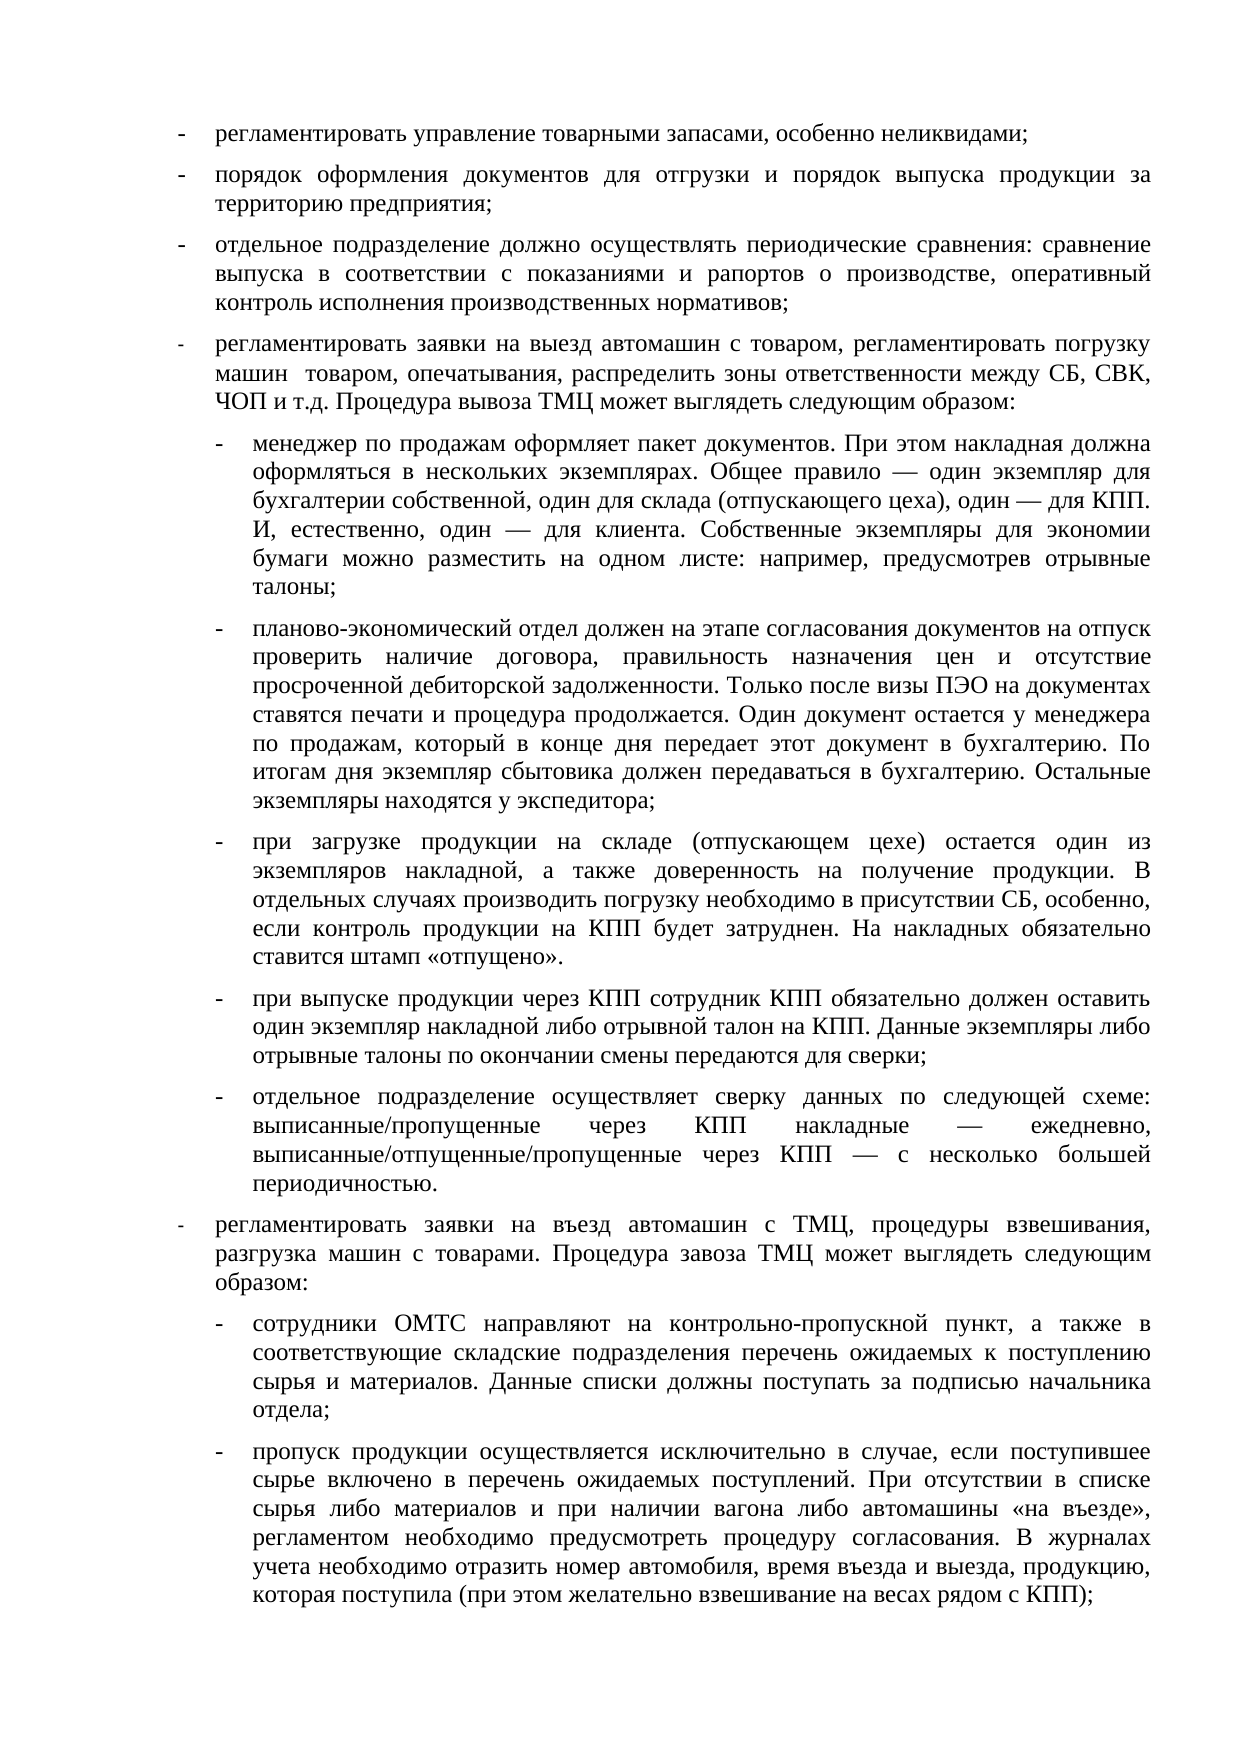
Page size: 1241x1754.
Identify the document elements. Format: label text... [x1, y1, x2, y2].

list порядок оформления документов для отгрузки и порядок выпуска продукции за территорию предприятия; [177, 159, 1152, 217]
list регламентировать заявки на въезд автомашин с ТМЦ, процедуры взвешивания, разгрузка машин с товарами. Процедура завоза ТМЦ может выглядеть следующим образом: [177, 1209, 1152, 1296]
list менеджер по продажам оформляет пакет документов. При этом накладная должна оформляться в нескольких экземплярах. Общее правило — один экземпляр для бухгалтерии собственной, один для склада (отпускающего цеха), один — для КПП. И, естественно, один — для клиента. Собственные экземпляры для экономии бумаги можно разместить на одном листе: например, предусмотрев отрывные талоны; [215, 428, 1152, 600]
list при загрузке продукции на складе (отпускающем цехе) остается один из экземпляров накладной, а также доверенность на получение продукции. В отдельных случаях производить погрузку необходимо в присутствии СБ, особенно, если контроль продукции на КПП будет затруднен. На накладных обязательно ставится штамп «отпущено». [215, 826, 1152, 970]
list регламентировать управление товарными запасами, особенно неликвидами; [177, 118, 1152, 147]
list отдельное подразделение должно осуществлять периодические сравнения: сравнение выпуска в соответствии с показаниями и рапортов о производстве, оперативный контроль исполнения производственных нормативов; [177, 229, 1152, 316]
list сотрудники ОМТС направляют на контрольно-пропускной пункт, а также в соответствующие складские подразделения перечень ожидаемых к поступлению сырья и материалов. Данные списки должны поступать за подписью начальника отдела; [215, 1308, 1152, 1423]
list регламентировать заявки на выезд автомашин с товаром, регламентировать погрузку машин товаром, опечатывания, распределить зоны ответственности между СБ, СВК, ЧОП и т.д. Процедура вывоза ТМЦ может выглядеть следующим образом: [177, 328, 1152, 415]
list при выпуске продукции через КПП сотрудник КПП обязательно должен оставить один экземпляр накладной либо отрывной талон на КПП. Данные экземпляры либо отрывные талоны по окончании смены передаются для сверки; [215, 983, 1152, 1069]
list отдельное подразделение осуществляет сверку данных по следующей схеме: выписанные/пропущенные через КПП накладные — ежедневно, выписанные/отпущенные/пропущенные через КПП — с несколько большей периодичностью. [215, 1081, 1152, 1196]
list планово-экономический отдел должен на этапе согласования документов на отпуск проверить наличие договора, правильность назначения цен и отсутствие просроченной дебиторской задолженности. Только после визы ПЭО на документах ставятся печати и процедура продолжается. Один документ остается у менеджера по продажам, который в конце дня передает этот документ в бухгалтерию. По итогам дня экземпляр сбытовика должен передаваться в бухгалтерию. Остальные экземпляры находятся у экспедитора; [215, 613, 1152, 814]
list пропуск продукции осуществляется исключительно в случае, если поступившее сырье включено в перечень ожидаемых поступлений. При отсутствии в списке сырья либо материалов и при наличии вагона либо автомашины «на въезде», регламентом необходимо предусмотреть процедуру согласования. В журналах учета необходимо отразить номер автомобиля, время въезда и выезда, продукцию, которая поступила (при этом желательно взвешивание на весах рядом с КПП); [215, 1436, 1152, 1608]
